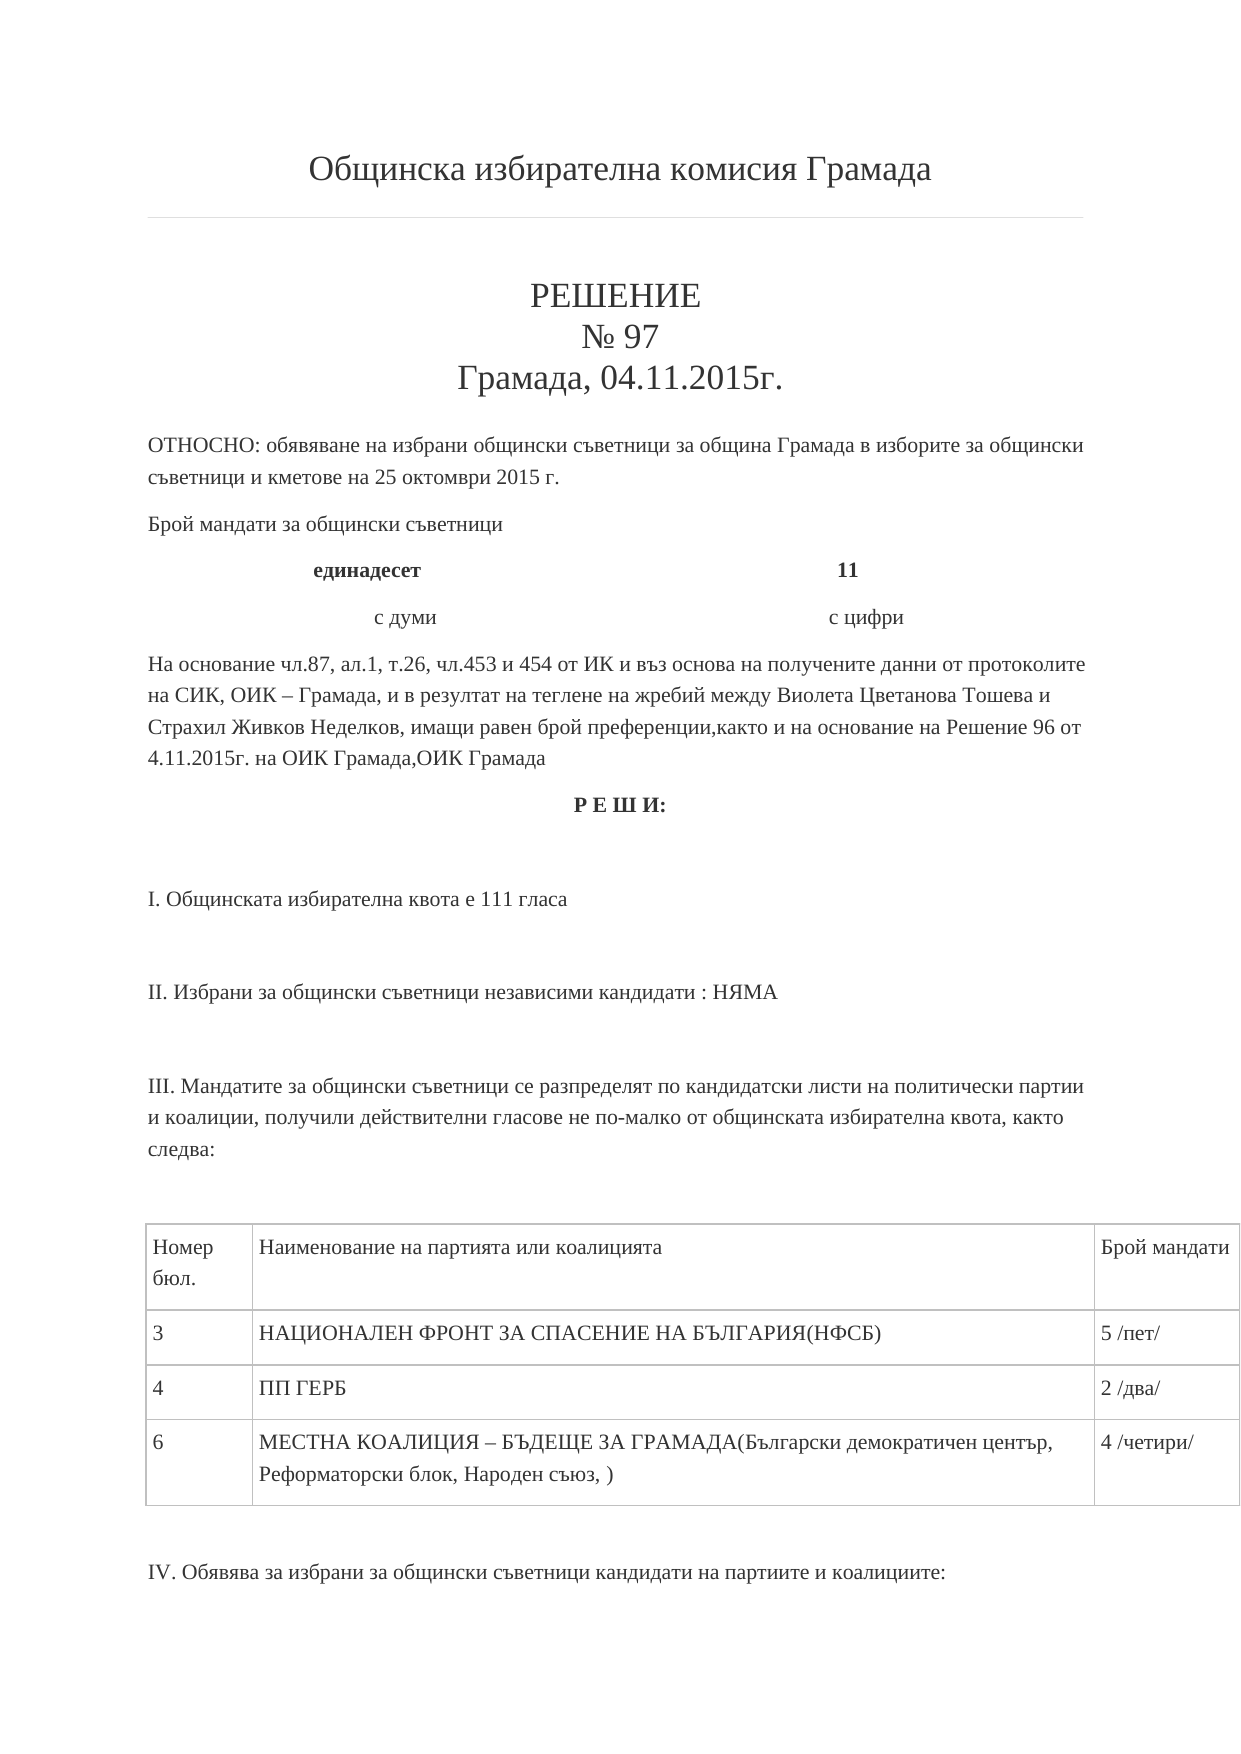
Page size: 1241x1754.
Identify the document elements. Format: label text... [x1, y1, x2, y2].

text РЕШЕНИЕ № 97 Грамада, 04.11.2015г. [148, 275, 1093, 397]
table_cell 6 [147, 1420, 252, 1504]
table_cell 5 /пет/ [1095, 1311, 1239, 1364]
text единадесет 11 [148, 551, 1093, 583]
table_cell МЕСТНА КОАЛИЦИЯ – БЪДЕЩЕ ЗА ГРАМАДА(Български демократичен център, Реформаторски блок, Народен съюз, ) [253, 1420, 1094, 1504]
text І. Общинската избирателна квота е 111 гласа [148, 879, 1093, 911]
text Р Е Ш И: [148, 786, 1093, 817]
text ІІІ. Мандатите за общински съветници се разпределят по кандидатски листи на политически партии и коалиции, получили действителни гласове не по-малко от общинската избирателна квота, както следва: [148, 1067, 1093, 1161]
text Брой мандати за общински съветници [148, 504, 1093, 536]
text Общинска избирателна комисия Грамада [148, 148, 1093, 188]
text с думи с цифри [148, 598, 1093, 629]
table_header Брой мандати [1095, 1225, 1239, 1309]
table_header Наименование на партията или коалицията [253, 1225, 1094, 1309]
text ІІ. Избрани за общински съветници независими кандидати : НЯМА [148, 973, 1093, 1004]
table_cell 3 [147, 1311, 252, 1364]
text ІV. Обявява за избрани за общински съветници кандидати на партиите и коалициите: [148, 1553, 1093, 1584]
table_cell 4 /четири/ [1095, 1420, 1239, 1504]
text На основание чл.87, ал.1, т.26, чл.453 и 454 от ИК и въз основа на получените данни от протоколите на СИК, ОИК – Грамада, и в резултат на теглене на жребий между Виолета Цветанова Тошева и Страхил Живков Неделков, имащи равен брой преференции,както и на основание на Решение 96 от 4.11.2015г. на ОИК Грамада,ОИК Грамада [148, 645, 1093, 770]
table_cell 4 [147, 1366, 252, 1419]
text ОТНОСНО: обявяване на избрани общински съветници за община Грамада в изборите за общински съветници и кметове на 25 октомври 2015 г. [148, 426, 1093, 489]
table_header Номер бюл. [147, 1225, 252, 1309]
table_cell 2 /два/ [1095, 1366, 1239, 1419]
table_cell ПП ГЕРБ [253, 1366, 1094, 1419]
table_cell НАЦИОНАЛЕН ФРОНТ ЗА СПАСЕНИЕ НА БЪЛГАРИЯ(НФСБ) [253, 1311, 1094, 1364]
